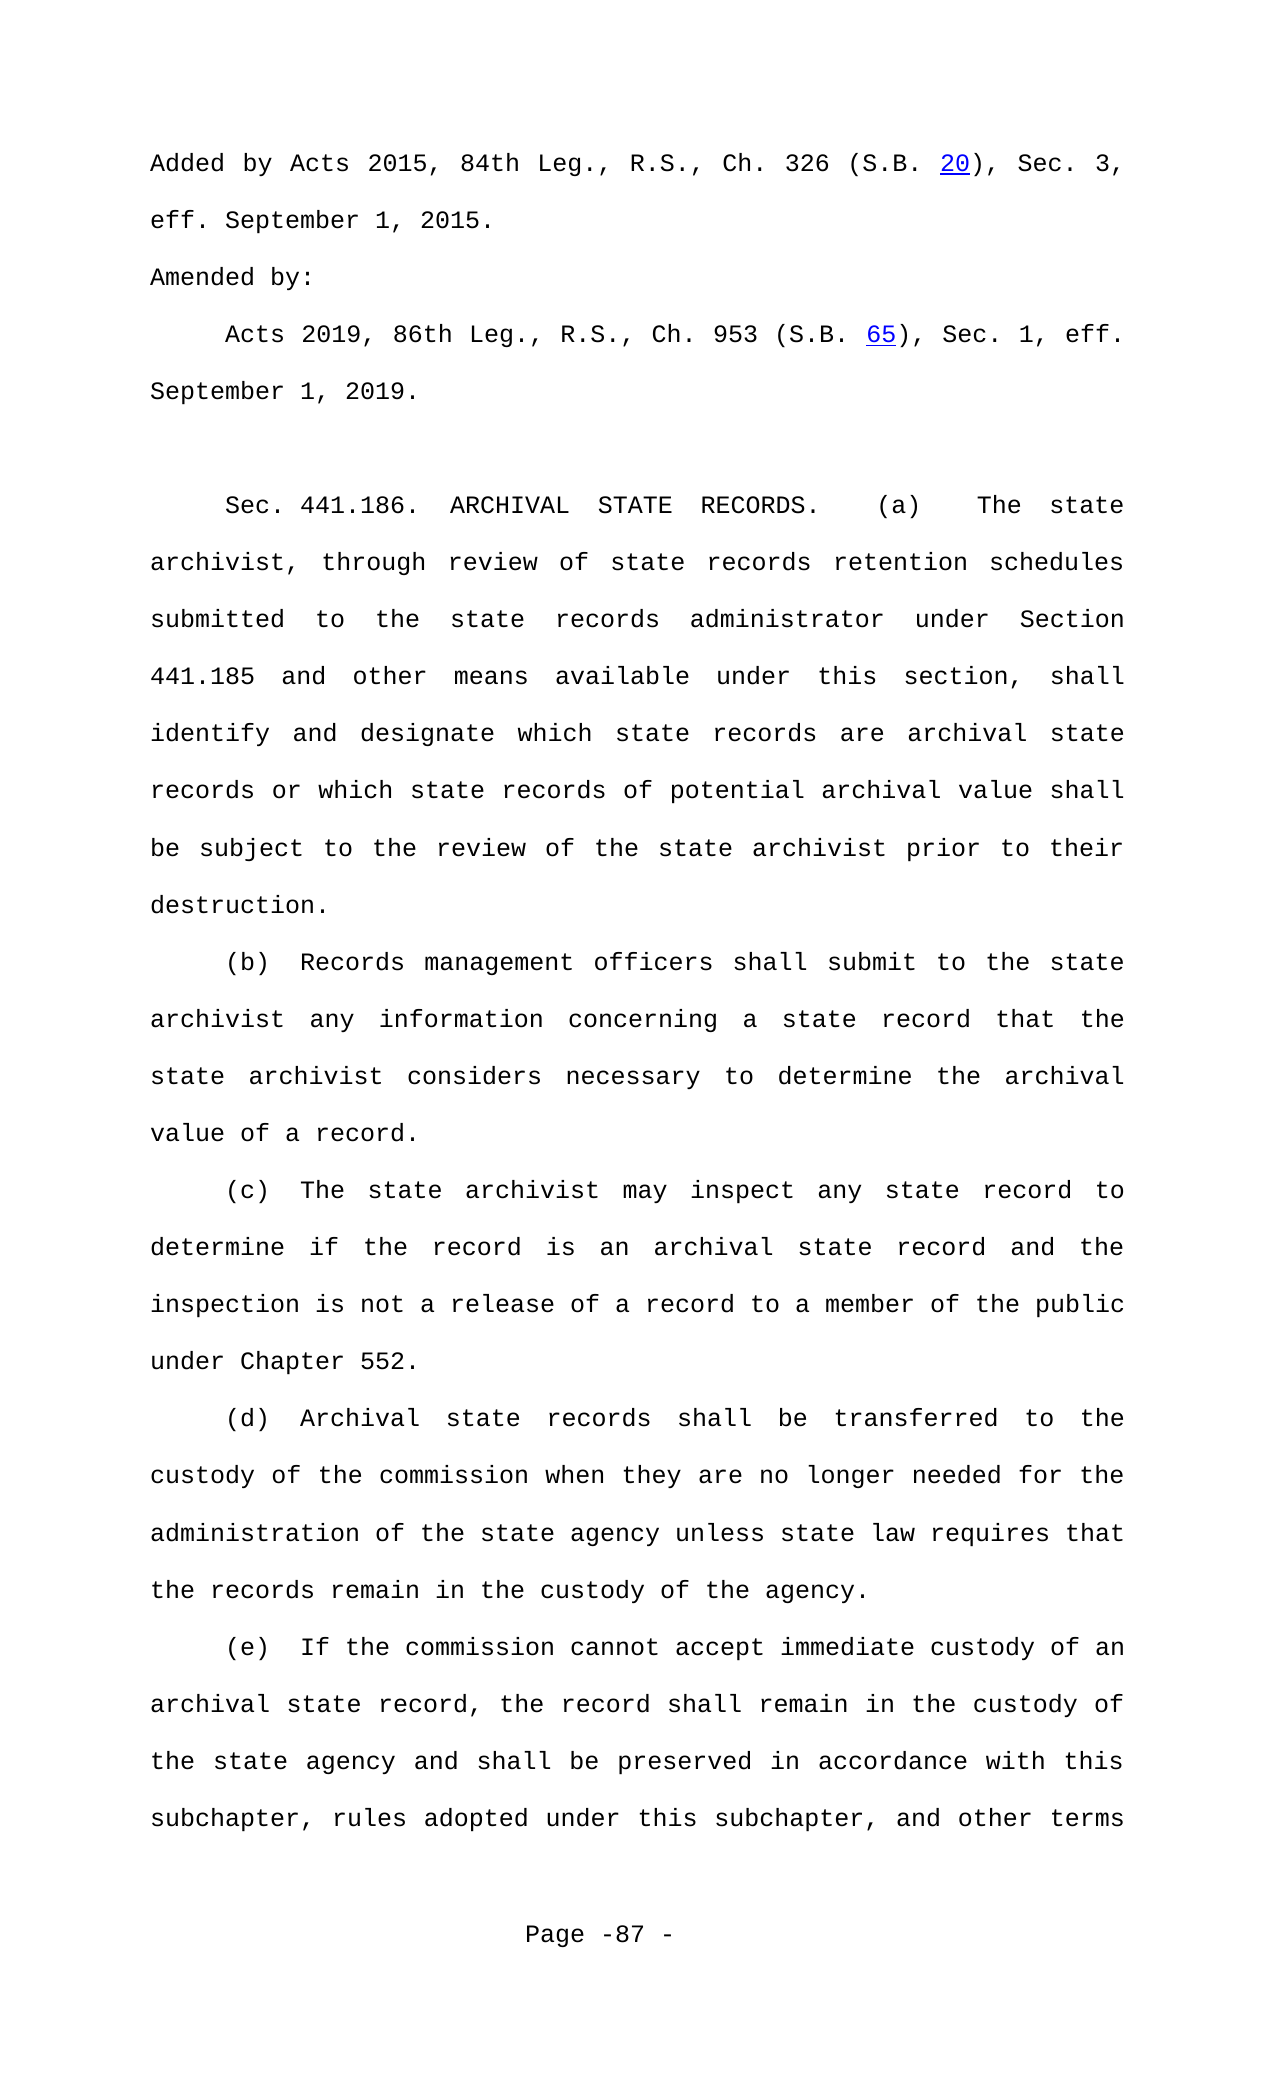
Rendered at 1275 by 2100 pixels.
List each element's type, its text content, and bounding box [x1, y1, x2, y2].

text (c) The state archivist may inspect any state record to determine if the record is an archival state record and the inspection is not a release of a record to a member of the public under Chapter 552. [150, 1177, 1125, 1377]
text Sec. 441.186. ARCHIVAL STATE RECORDS. (a) The state archivist, through review of state records retention schedules submitted to the state records administrator under Section 441.185 and other means available under this section, shall identify and designate which state records are archival state records or which state records of potential archival value shall be subject to the review of the state archivist prior to their destruction. [150, 492, 1125, 921]
text Amended by: [150, 264, 1125, 293]
text Added by Acts 2015, 84th Leg., R.S., Ch. 326 (S.B. 20), Sec. 3, eff. September 1, 2015. [150, 150, 1125, 236]
text (d) Archival state records shall be transferred to the custody of the commission when they are no longer needed for the administration of the state agency unless state law requires that the records remain in the custody of the agency. [150, 1406, 1125, 1606]
text (b) Records management officers shall submit to the state archivist any information concerning a state record that the state archivist considers necessary to determine the archival value of a record. [150, 949, 1125, 1149]
text Acts 2019, 86th Leg., R.S., Ch. 953 (S.B. 65), Sec. 1, eff. September 1, 2019. [150, 321, 1125, 407]
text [150, 1634, 1125, 1834]
